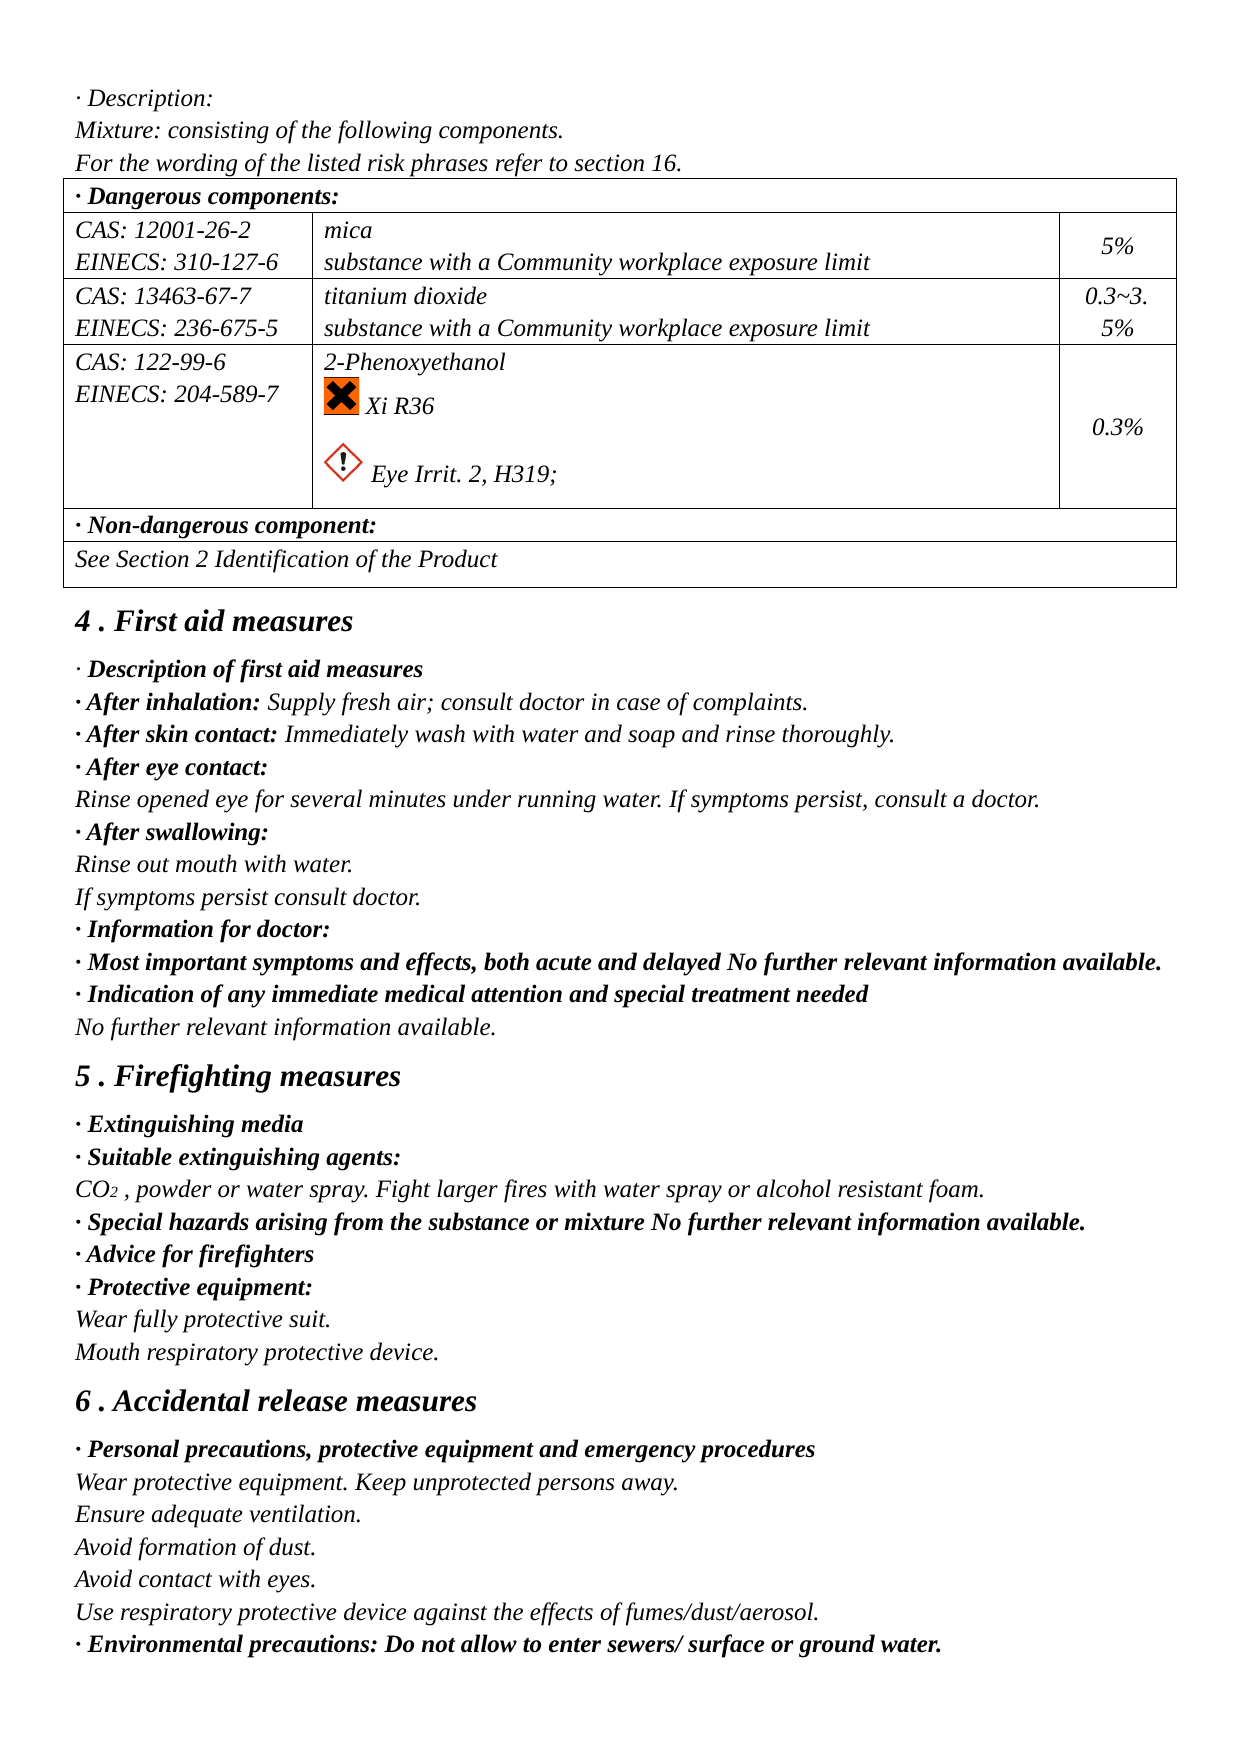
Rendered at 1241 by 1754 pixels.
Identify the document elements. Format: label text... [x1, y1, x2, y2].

table_cell CAS: 122-99-6 EINECS: 204-589-7 [64, 345, 312, 507]
table_cell 0.3~3.5% [1060, 279, 1176, 344]
text Wear fully protective suit. [75, 1303, 1165, 1335]
text · Environmental precautions: Do not allow to enter sewers/ surface or ground water. [75, 1628, 1165, 1660]
picture [323, 377, 360, 415]
text · Protective equipment: [75, 1270, 1165, 1303]
text Mixture: consisting of the following components. [75, 113, 1165, 146]
text · Suitable extinguishing agents: [75, 1140, 1165, 1173]
text CO2 , powder or water spray. Fight larger fires with water spray or alcohol resistant foam. [75, 1173, 1165, 1205]
text Rinse out mouth with water. [75, 848, 1165, 880]
table_cell CAS: 13463-67-7 EINECS: 236-675-5 [64, 279, 312, 344]
table_header · Dangerous components: [64, 179, 1176, 212]
text · After swallowing: [75, 815, 1165, 848]
text Wear protective equipment. Keep unprotected persons away. [75, 1465, 1165, 1498]
table_cell titanium dioxide substance with a Community workplace exposure limit [313, 279, 1059, 344]
text · Special hazards arising from the substance or mixture No further relevant information available. [75, 1205, 1165, 1238]
table_cell mica substance with a Community workplace exposure limit [313, 213, 1059, 278]
picture [323, 442, 365, 483]
text · Indication of any immediate medical attention and special treatment needed [75, 978, 1165, 1010]
text · Most important symptoms and effects, both acute and delayed No further relevant information available. [75, 945, 1165, 978]
table_cell CAS: 12001-26-2 EINECS: 310-127-6 [64, 213, 312, 278]
text · Personal precautions, protective equipment and emergency procedures [75, 1433, 1165, 1465]
text 5 . Firefighting measures [75, 1043, 1165, 1108]
text No further relevant information available. [75, 1010, 1165, 1043]
text · Advice for firefighters [75, 1238, 1165, 1270]
text Mouth respiratory protective device. [75, 1335, 1165, 1368]
text 6 . Accidental release measures [75, 1368, 1165, 1433]
table_cell 5% [1060, 213, 1176, 278]
text · Description of first aid measures [75, 653, 1165, 685]
text 4 . First aid measures [75, 588, 1165, 653]
text · Extinguishing media [75, 1108, 1165, 1140]
text Ensure adequate ventilation. [75, 1498, 1165, 1530]
text Avoid contact with eyes. [75, 1563, 1165, 1595]
table_cell See Section 2 Identification of the Product [64, 542, 1176, 587]
text Avoid formation of dust. [75, 1530, 1165, 1563]
text Use respiratory protective device against the effects of fumes/dust/aerosol. [75, 1595, 1165, 1628]
text · After inhalation: Supply fresh air; consult doctor in case of complaints. [75, 685, 1165, 718]
text · Description: [75, 81, 1165, 113]
text Rinse opened eye for several minutes under running water. If symptoms persist, consult a doctor. [75, 783, 1165, 815]
table_cell 0.3% [1060, 345, 1176, 507]
text · After eye contact: [75, 750, 1165, 783]
table_cell 2-Phenoxyethanol Xi R36 Eye Irrit. 2, H319; [313, 345, 1059, 507]
table_cell · Non-dangerous component: [64, 509, 1176, 541]
text · After skin contact: Immediately wash with water and soap and rinse thoroughly. [75, 718, 1165, 750]
text For the wording of the listed risk phrases refer to section 16. [75, 146, 1165, 178]
text · Information for doctor: [75, 913, 1165, 945]
text If symptoms persist consult doctor. [75, 880, 1165, 913]
